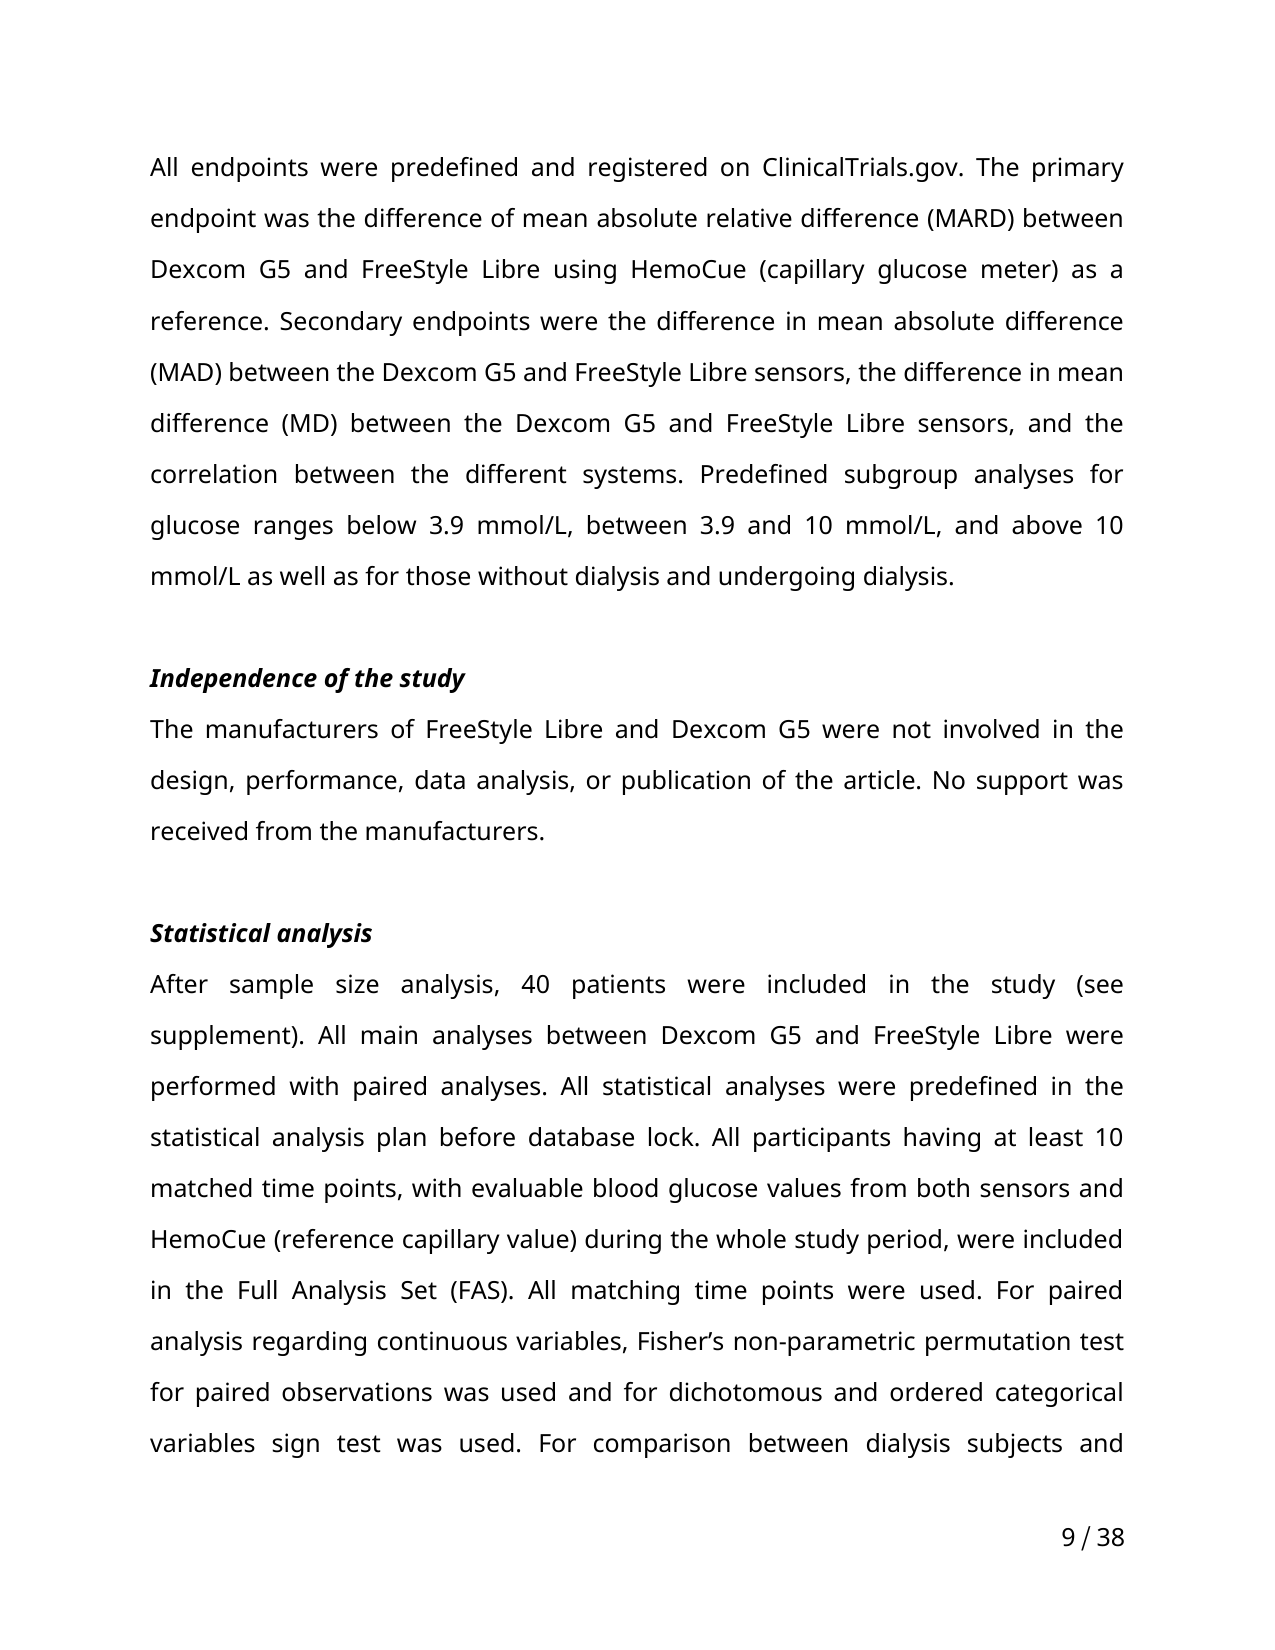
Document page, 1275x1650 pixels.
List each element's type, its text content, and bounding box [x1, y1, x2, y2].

text All endpoints were predefined and registered on ClinicalTrials.gov. The primary endpoint was the difference of mean absolute relative difference (MARD) between Dexcom G5 and FreeStyle Libre using HemoCue (capillary glucose meter) as a reference. Secondary endpoints were the difference in mean absolute difference (MAD) between the Dexcom G5 and FreeStyle Libre sensors, the difference in mean difference (MD) between the Dexcom G5 and FreeStyle Libre sensors, and the correlation between the different systems. Predefined subgroup analyses for glucose ranges below 3.9 mmol/L, between 3.9 and 10 mmol/L, and above 10 mmol/L as well as for those without dialysis and undergoing dialysis. [150, 150, 1125, 592]
text Independence of the study [150, 660, 1125, 694]
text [150, 967, 1125, 1460]
text Statistical analysis [150, 916, 1125, 950]
text The manufacturers of FreeStyle Libre and Dexcom G5 were not involved in the design, performance, data analysis, or publication of the article. No support was received from the manufacturers. [150, 711, 1125, 848]
